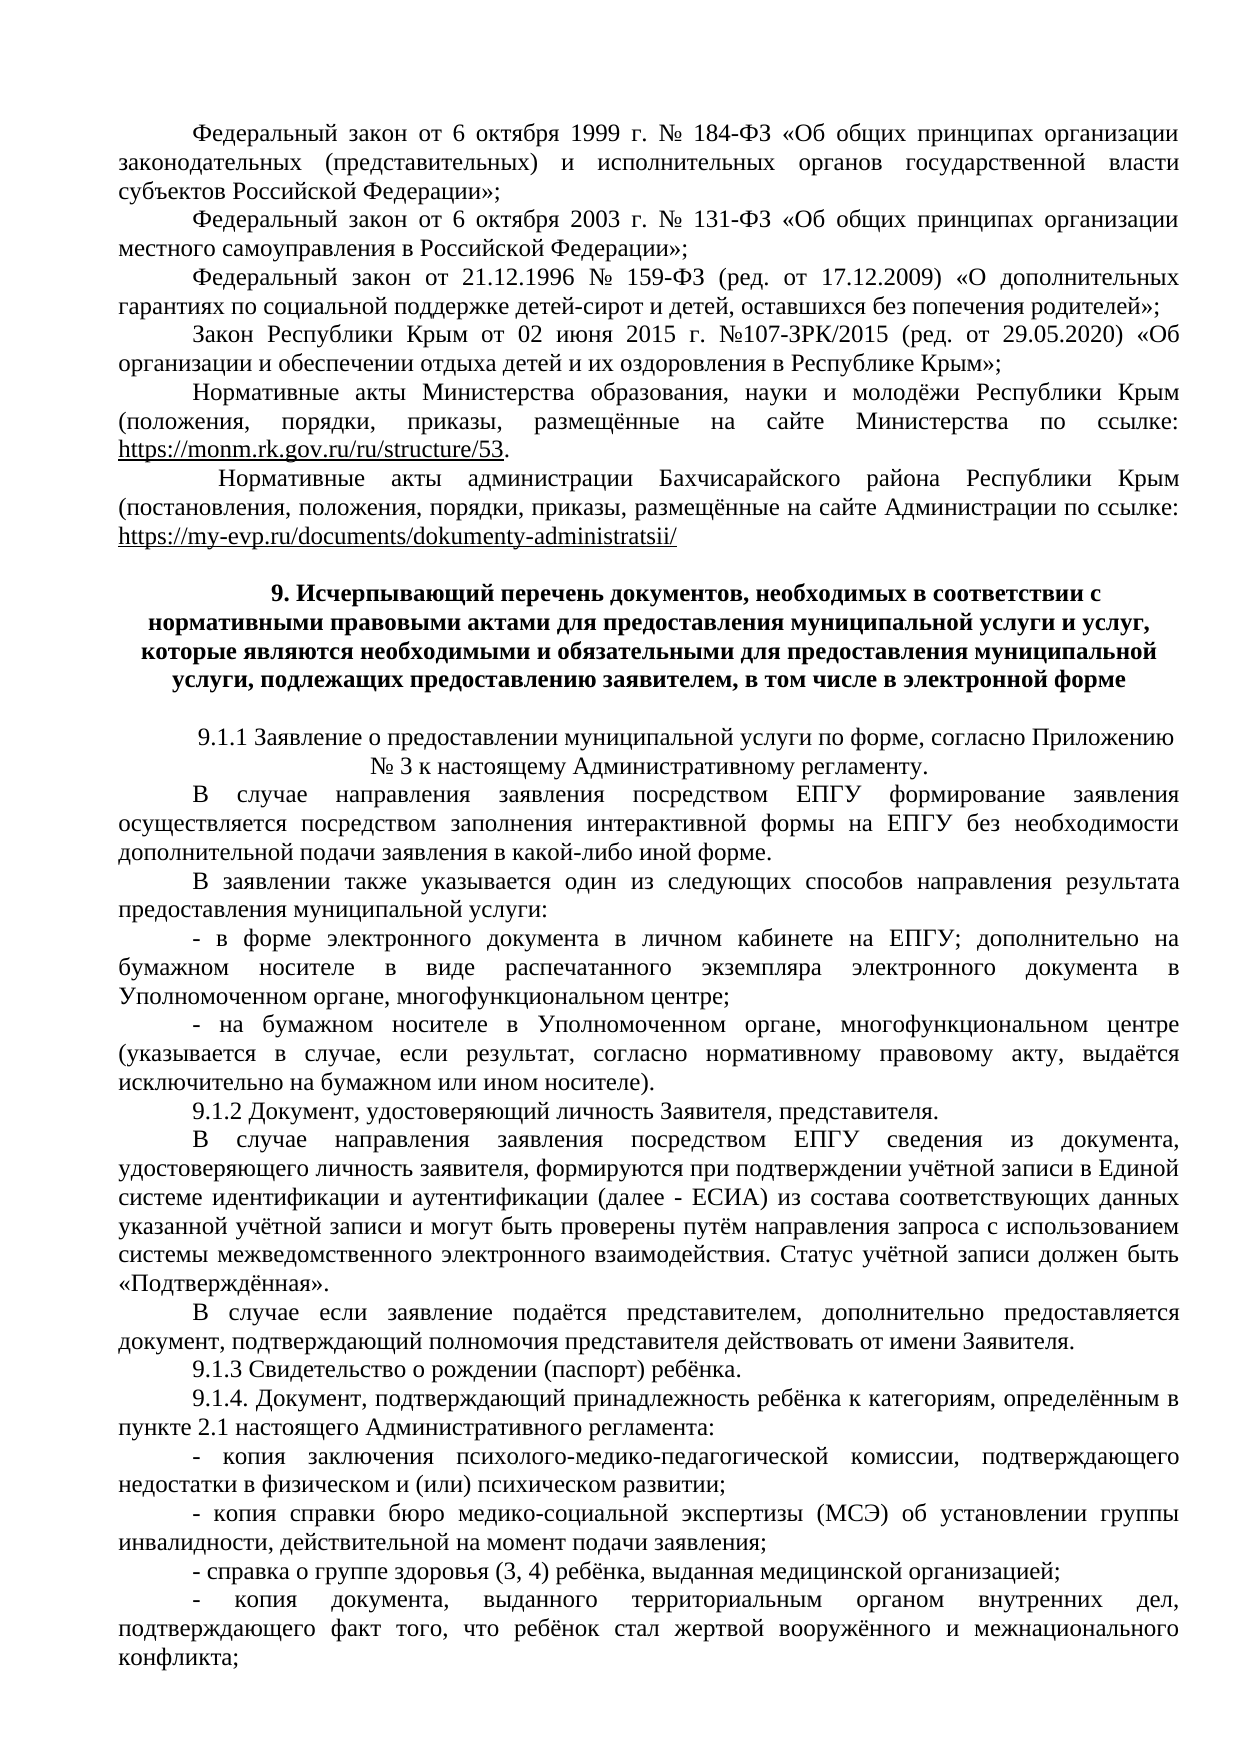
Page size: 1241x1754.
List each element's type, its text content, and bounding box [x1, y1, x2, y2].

text В заявлении также указывается один из следующих способов направления результата предоставления муниципальной услуги: [118, 866, 1180, 923]
text Нормативные акты администрации Бахчисарайского района Республики Крым (постановления, положения, порядки, приказы, размещённые на сайте Администрации по ссылке: https://my-evp.ru/documents/dokumenty-administratsii/ [118, 463, 1180, 549]
text Закон Республики Крым от 02 июня 2015 г. №107-ЗРК/2015 (ред. от 29.05.2020) «Об организации и обеспечении отдыха детей и их оздоровления в Республике Крым»; [118, 319, 1180, 377]
text 9.1.2 Документ, удостоверяющий личность Заявителя, представителя. [118, 1096, 1180, 1124]
text Нормативные акты Министерства образования, науки и молодёжи Республики Крым (положения, порядки, приказы, размещённые на сайте Министерства по ссылке: https://monm.rk.gov.ru/ru/structure/53. [118, 377, 1180, 463]
text 9.1.1 Заявление о предоставлении муниципальной услуги по форме, согласно Приложению № 3 к настоящему Административному регламенту. [118, 722, 1180, 779]
text В случае если заявление подаётся представителем, дополнительно предоставляется документ, подтверждающий полномочия представителя действовать от имени Заявителя. [118, 1297, 1180, 1354]
text 9.1.3 Свидетельство о рождении (паспорт) ребёнка. [118, 1354, 1180, 1383]
text Федеральный закон от 6 октября 2003 г. № 131-ФЗ «Об общих принципах организации местного самоуправления в Российской Федерации»; [118, 204, 1180, 262]
text - копия документа, выданного территориальным органом внутренних дел, подтверждающего факт того, что ребёнок стал жертвой вооружённого и межнационального конфликта; [118, 1584, 1180, 1671]
text Федеральный закон от 21.12.1996 № 159-ФЗ (ред. от 17.12.2009) «О дополнительных гарантиях по социальной поддержке детей-сирот и детей, оставшихся без попечения родителей»; [118, 262, 1180, 319]
text 9. Исчерпывающий перечень документов, необходимых в соответствии с нормативными правовыми актами для предоставления муниципальной услуги и услуг, которые являются необходимыми и обязательными для предоставления муниципальной услуги, подлежащих предоставлению заявителем, в том числе в электронной форме [118, 578, 1180, 693]
text В случае направления заявления посредством ЕПГУ формирование заявления осуществляется посредством заполнения интерактивной формы на ЕПГУ без необходимости дополнительной подачи заявления в какой-либо иной форме. [118, 779, 1180, 866]
text - на бумажном носителе в Уполномоченном органе, многофункциональном центре (указывается в случае, если результат, согласно нормативному правовому акту, выдаётся исключительно на бумажном или ином носителе). [118, 1009, 1180, 1096]
text - копия справки бюро медико-социальной экспертизы (МСЭ) об установлении группы инвалидности, действительной на момент подачи заявления; [118, 1498, 1180, 1556]
text - в форме электронного документа в личном кабинете на ЕПГУ; дополнительно на бумажном носителе в виде распечатанного экземпляра электронного документа в Уполномоченном органе, многофункциональном центре; [118, 923, 1180, 1009]
text 9.1.4. Документ, подтверждающий принадлежность ребёнка к категориям, определённым в пункте 2.1 настоящего Административного регламента: [118, 1383, 1180, 1441]
text Федеральный закон от 6 октября 1999 г. № 184-ФЗ «Об общих принципах организации законодательных (представительных) и исполнительных органов государственной власти субъектов Российской Федерации»; [118, 118, 1180, 204]
text - копия заключения психолого-медико-педагогической комиссии, подтверждающего недостатки в физическом и (или) психическом развитии; [118, 1441, 1180, 1498]
text - справка о группе здоровья (3, 4) ребёнка, выданная медицинской организацией; [118, 1556, 1180, 1584]
text В случае направления заявления посредством ЕПГУ сведения из документа, удостоверяющего личность заявителя, формируются при подтверждении учётной записи в Единой системе идентификации и аутентификации (далее - ЕСИА) из состава соответствующих данных указанной учётной записи и могут быть проверены путём направления запроса с использованием системы межведомственного электронного взаимодействия. Статус учётной записи должен быть «Подтверждённая». [118, 1124, 1180, 1297]
